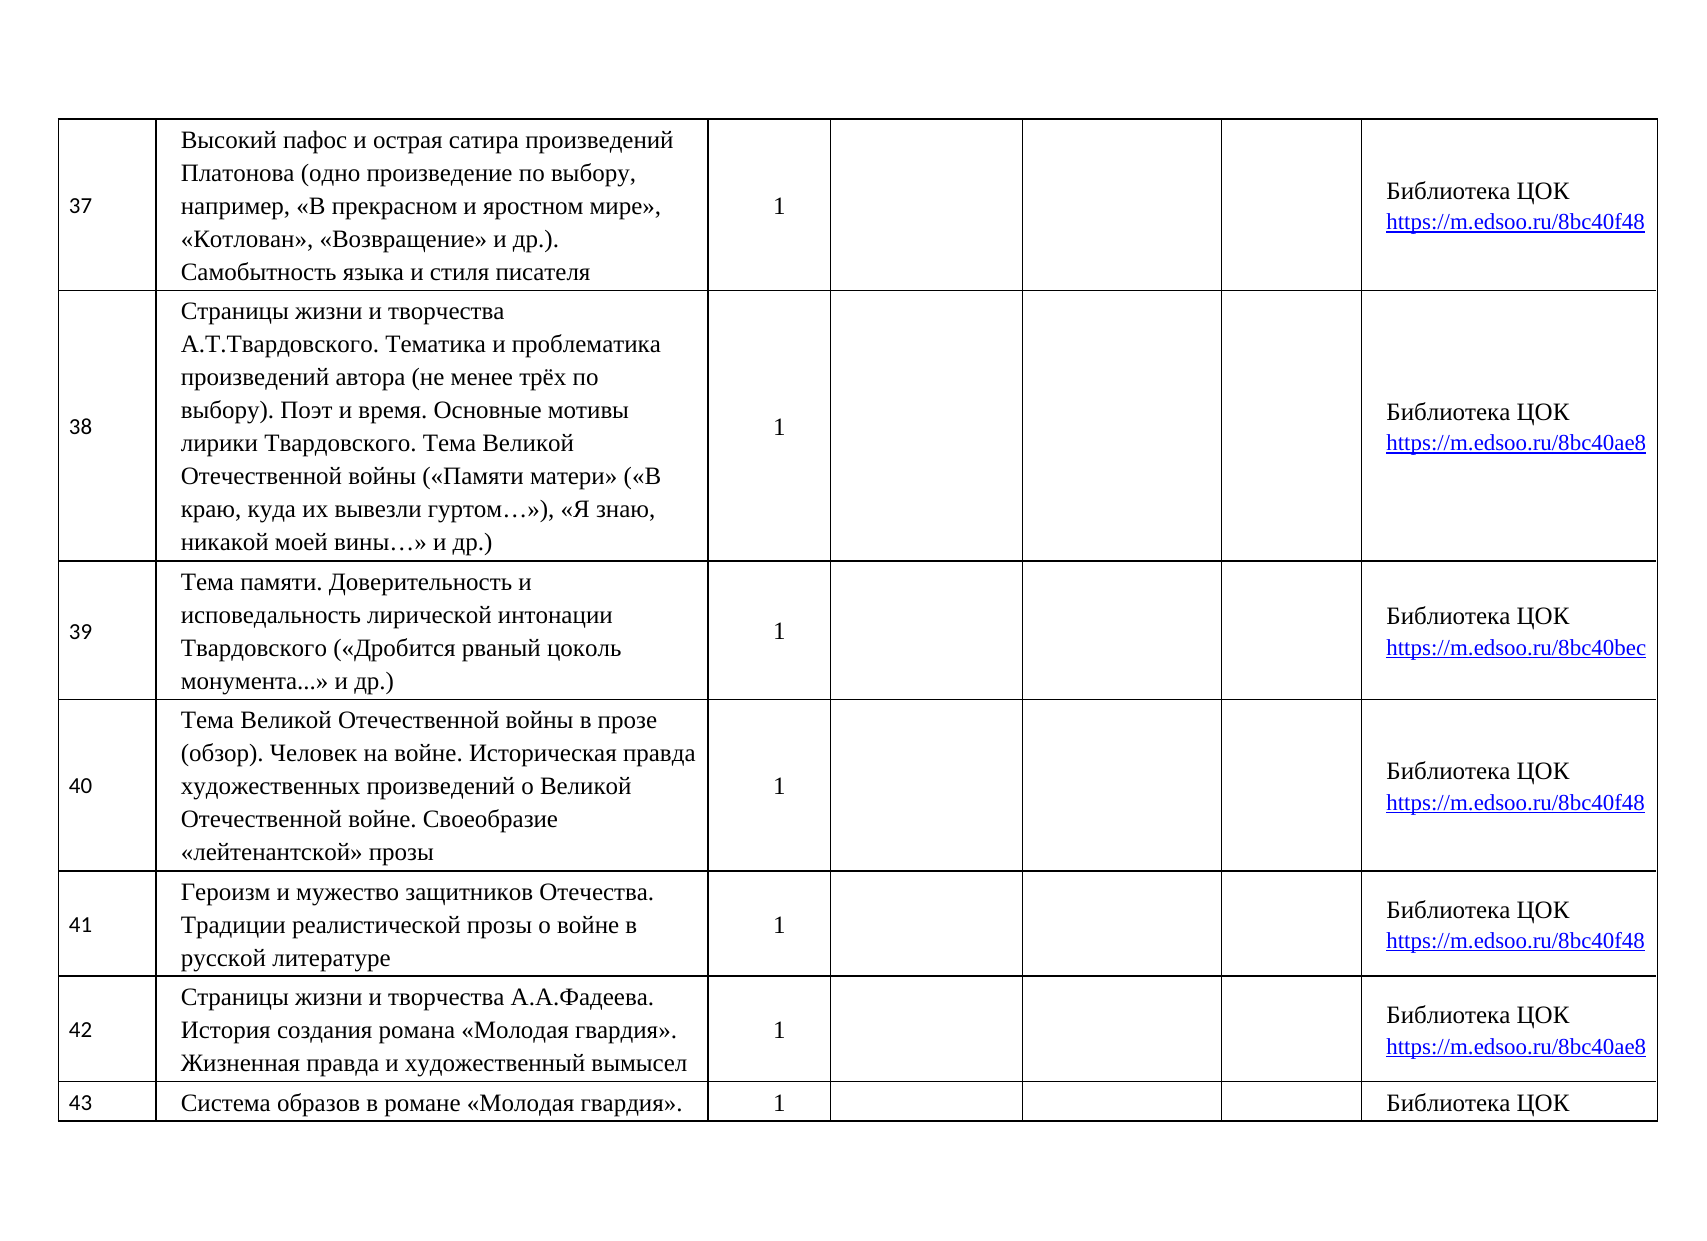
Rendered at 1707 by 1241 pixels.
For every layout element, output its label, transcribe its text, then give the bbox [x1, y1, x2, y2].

table_cell [831, 562, 1022, 698]
table_cell 42 [59, 977, 155, 1081]
table_cell [1023, 872, 1221, 975]
table_cell [1023, 120, 1221, 289]
table_cell [1222, 700, 1361, 870]
table_cell Библиотека ЦОК https://m.edsoo.ru/8bc40ae8 [1362, 975, 1657, 1081]
table_cell [831, 700, 1022, 870]
table_cell Страницы жизни и творчества А.А.Фадеева. История создания романа «Молодая гвардия». Жизненная правда и художественный вымысел [157, 977, 707, 1081]
table_cell Героизм и мужество защитников Отечества. Традиции реалистической прозы о войне в русской литературе [157, 872, 707, 975]
table_cell 43 [59, 1082, 155, 1120]
table_cell 1 [709, 977, 830, 1081]
table_cell [1222, 562, 1361, 698]
table_cell 40 [59, 700, 155, 870]
table_cell [831, 120, 1022, 289]
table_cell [157, 1082, 707, 1120]
table_cell Библиотека ЦОК https://m.edsoo.ru/8bc40bec [1362, 560, 1657, 698]
table_cell 1 [709, 1082, 830, 1120]
table_cell [831, 1082, 1022, 1120]
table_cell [1362, 1081, 1657, 1120]
table_cell Страницы жизни и творчества А.Т.Твардовского. Тематика и проблематика произведений автора (не менее трёх по выбору). Поэт и время. Основные мотивы лирики Твардовского. Тема Великой Отечественной войны («Памяти матери» («В краю, куда их вывезли гуртом…»), «Я знаю, никакой моей вины…» и др.) [157, 291, 707, 560]
table_cell [1023, 977, 1221, 1081]
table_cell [1362, 120, 1657, 289]
table_cell 39 [59, 562, 155, 698]
table_cell 1 [709, 291, 830, 560]
table_cell [1023, 562, 1221, 698]
table_cell [1023, 1082, 1221, 1120]
table_cell 1 [709, 700, 830, 870]
table_cell 1 [709, 872, 830, 975]
table_cell [1222, 977, 1361, 1081]
table_cell 41 [59, 872, 155, 975]
table_cell [1222, 291, 1361, 560]
table_cell 1 [709, 120, 830, 289]
table_cell Высокий пафос и острая сатира произведений Платонова (одно произведение по выбору, например, «В прекрасном и яростном мире», «Котлован», «Возвращение» и др.). Самобытность языка и стиля писателя [157, 120, 707, 289]
table_cell Тема Великой Отечественной войны в прозе (обзор). Человек на войне. Историческая правда художественных произведений о Великой Отечественной войне. Своеобразие «лейтенантской» прозы [157, 700, 707, 870]
table_cell [831, 291, 1022, 560]
table_cell [831, 872, 1022, 975]
table_cell [1222, 872, 1361, 975]
table_cell [1023, 291, 1221, 560]
table_cell [1023, 700, 1221, 870]
table_cell [1222, 1082, 1361, 1120]
table_cell 1 [709, 562, 830, 698]
table_cell [831, 977, 1022, 1081]
table_cell Библиотека ЦОК https://m.edsoo.ru/8bc40ae8 [1362, 290, 1657, 560]
table_cell 38 [59, 291, 155, 560]
table_cell [1222, 120, 1361, 289]
table_cell Библиотека ЦОК https://m.edsoo.ru/8bc40f48 [1362, 699, 1657, 870]
table_cell Библиотека ЦОК https://m.edsoo.ru/8bc40f48 [1362, 870, 1657, 975]
table_cell 37 [59, 120, 155, 289]
table_cell Тема памяти. Доверительность и исповедальность лирической интонации Твардовского («Дробится рваный цоколь монумента...» и др.) [157, 562, 707, 698]
